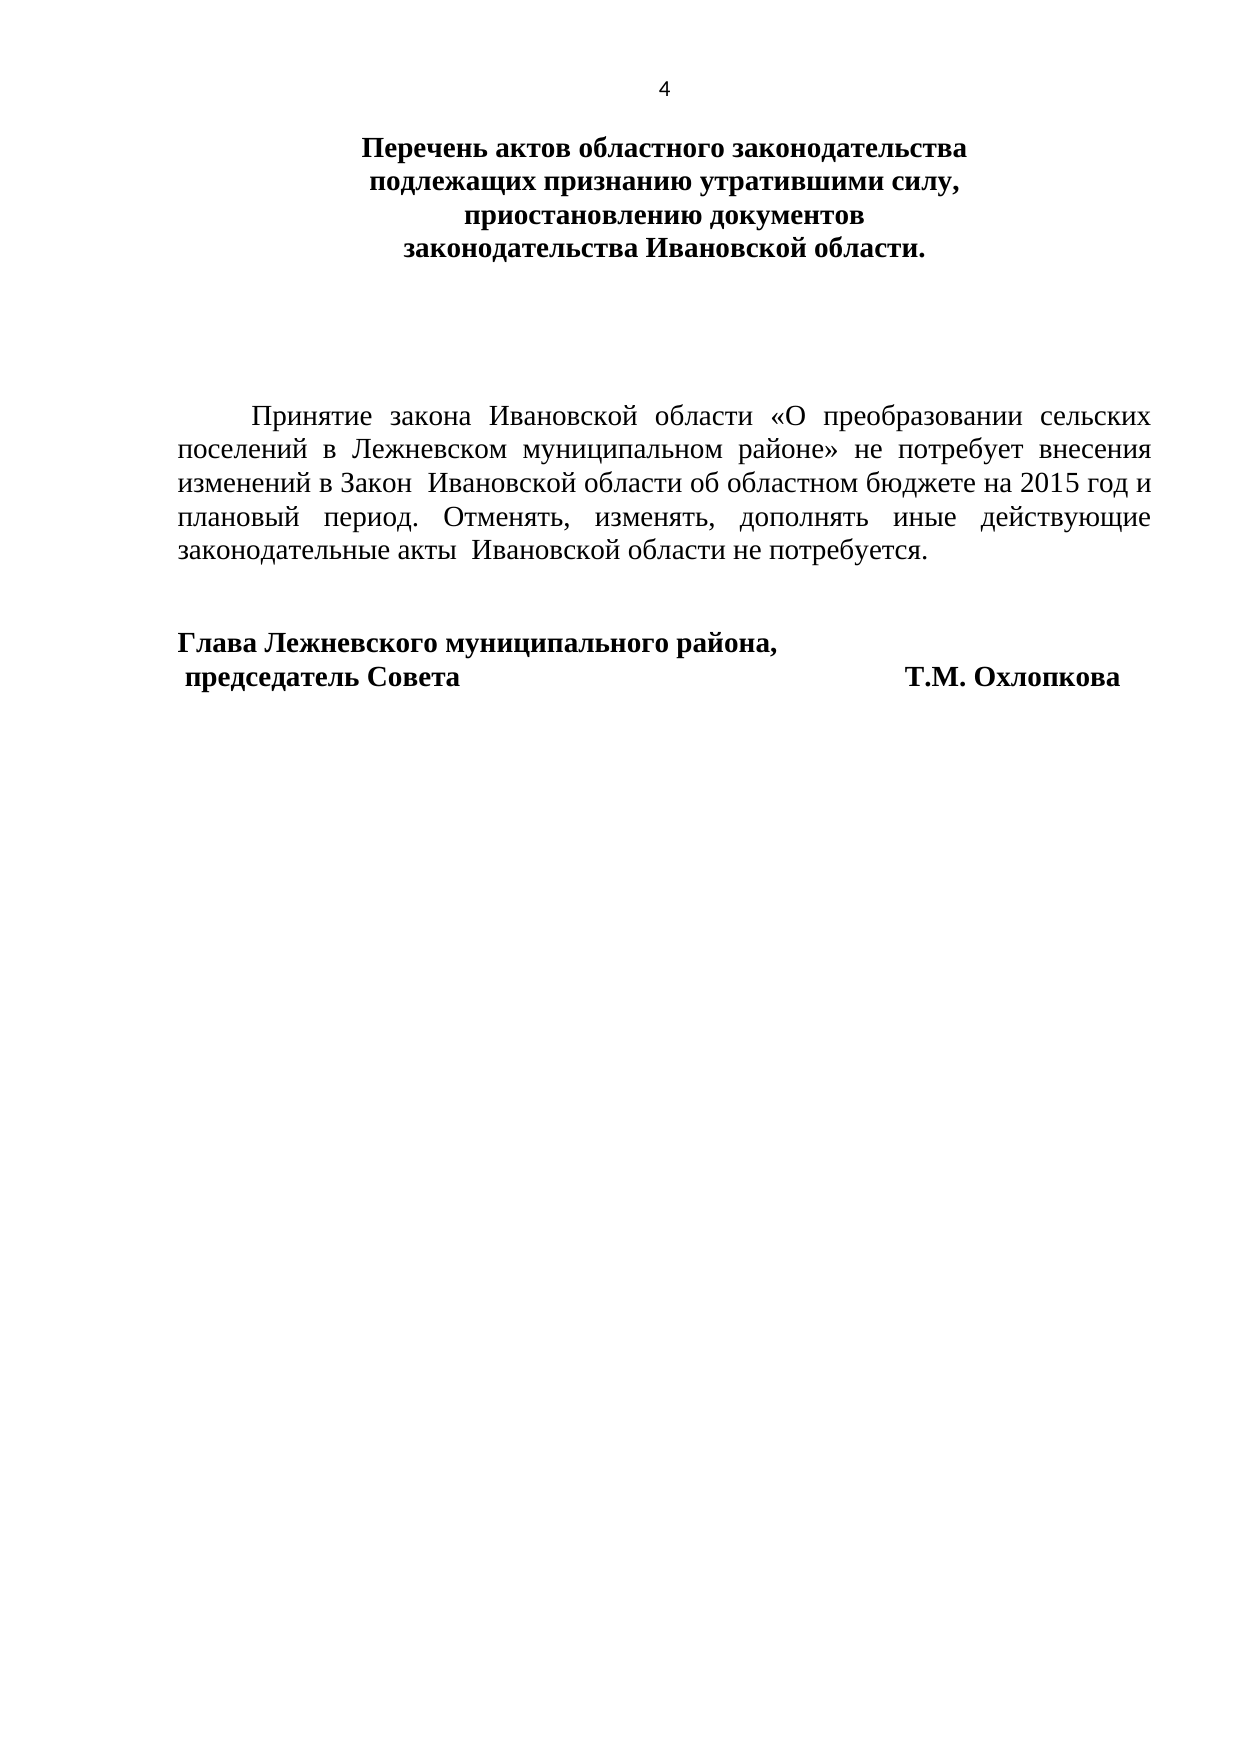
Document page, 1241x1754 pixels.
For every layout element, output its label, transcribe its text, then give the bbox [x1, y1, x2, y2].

text законодательства Ивановской области. [177, 230, 1152, 264]
text Перечень актов областного законодательства [177, 130, 1152, 163]
text приостановлению документов [177, 197, 1152, 230]
text подлежащих признанию утратившими силу, [177, 163, 1152, 197]
text председатель Совета Т.М. Охлопкова [177, 659, 1152, 692]
text Глава Лежневского муниципального района, [177, 625, 1152, 659]
text Принятие закона Ивановской области «О преобразовании сельских поселений в Лежневском муниципальном районе» не потребует внесения изменений в Закон Ивановской области об областном бюджете на 2015 год и плановый период. Отменять, изменять, дополнять иные действующие законодательные акты Ивановской области не потребуется. [177, 398, 1152, 566]
